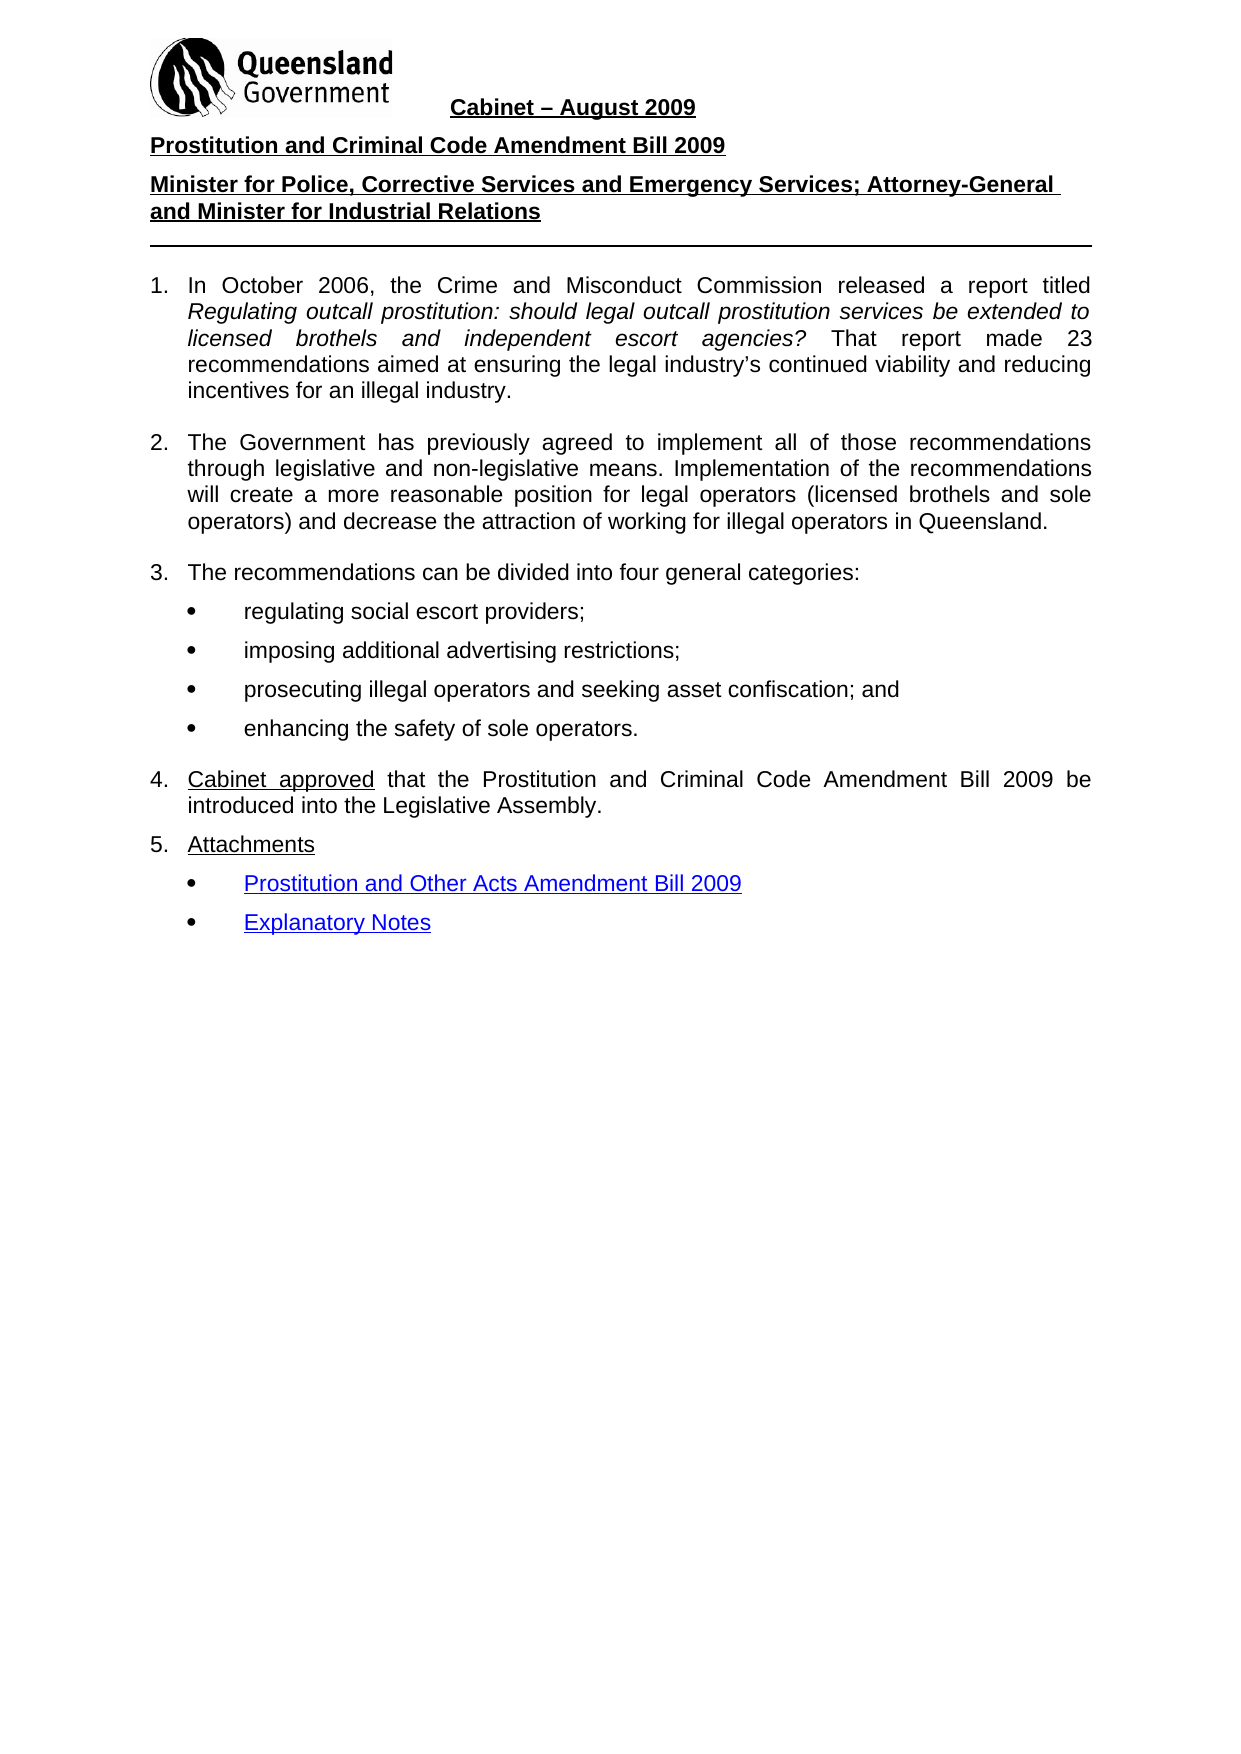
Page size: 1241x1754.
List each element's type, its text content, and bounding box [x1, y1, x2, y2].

text 4. Cabinet approved that the Prostitution and Criminal Code Amendment Bill 2009 be introduced into the Legislative Assembly. [150, 766, 1092, 819]
list The Government has previously agreed to implement all of those recommendations through legislative and non-legislative means. Implementation of the recommendations will create a more reasonable position for legal operators (licensed brothels and sole operators) and decrease the attraction of working for illegal operators in . [150, 429, 1092, 534]
list Explanatory Notes [187, 909, 1092, 935]
list In October 2006, the Crime and Misconduct Commission released a report titled Regulating outcall prostitution: should legal outcall prostitution services be extended to licensed brothels and independent escort agencies? That report made 23 recommendations aimed at ensuring the legal industry’s continued viability and reducing incentives for an illegal industry. [150, 272, 1092, 404]
picture [150, 38, 393, 117]
list imposing additional advertising restrictions; [187, 637, 1092, 663]
list regulating social escort providers; [187, 598, 1092, 624]
list enhancing the safety of sole operators. [187, 714, 1092, 741]
text 5. Attachments [150, 831, 1092, 857]
list Prostitution and Other Acts Amendment Bill 2009 [187, 870, 1092, 896]
list The recommendations can be divided into four general categories: [150, 559, 1092, 586]
list prosecuting illegal operators and seeking asset confiscation; and [187, 676, 1092, 702]
